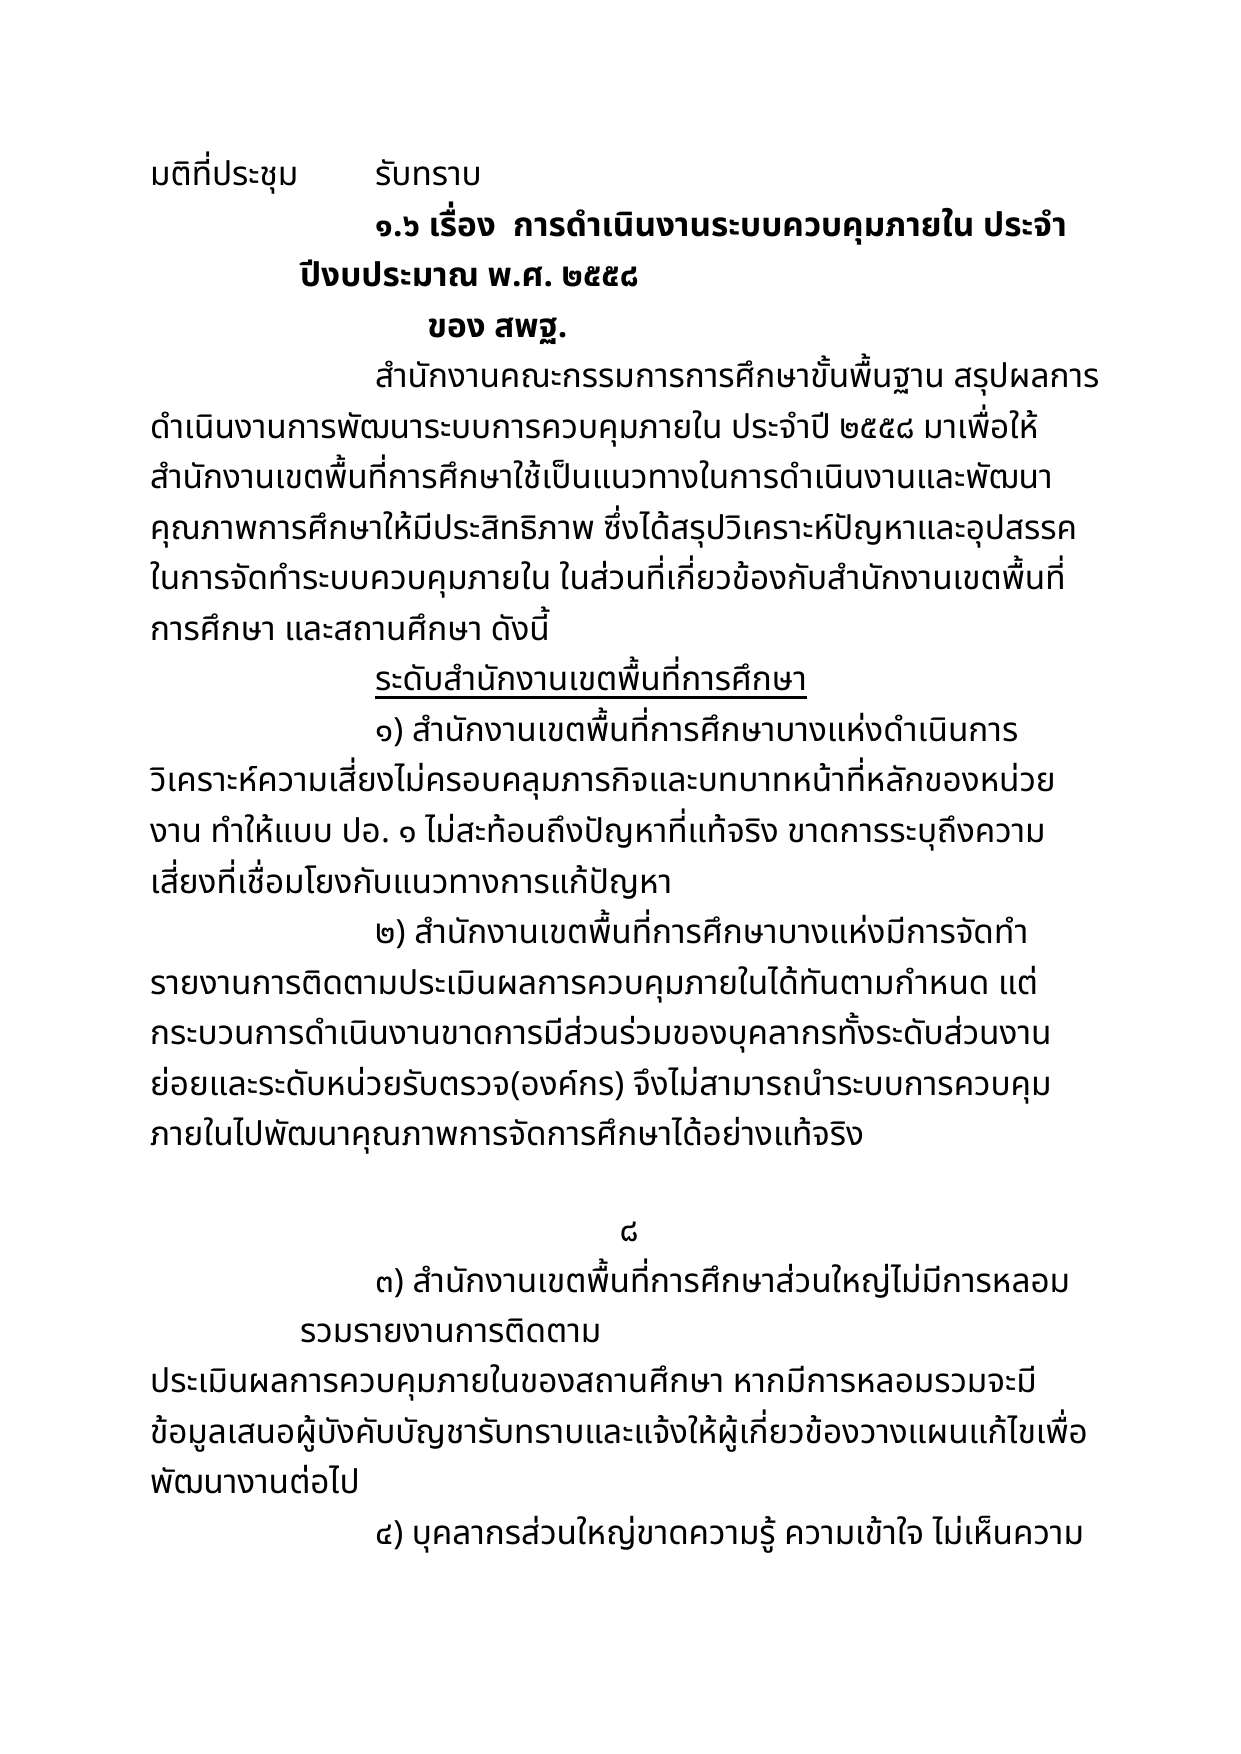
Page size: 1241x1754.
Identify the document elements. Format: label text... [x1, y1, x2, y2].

text ๘ [150, 1206, 1107, 1256]
text ๓) สำนักงานเขตพื้นที่การศึกษาส่วนใหญ่ไม่มีการหลอมรวมรายงานการติดตาม [300, 1256, 1107, 1357]
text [150, 1357, 1107, 1559]
text มติที่ประชุม รับทราบ [150, 150, 1107, 200]
text ของ สพฐ. สำนักงานคณะกรรมการการศึกษาขั้นพื้นฐาน สรุปผลการดำเนินงานการพัฒนาระบบการควบคุมภายใน ประจำปี ๒๕๕๘ มาเพื่อให้สำนักงานเขตพื้นที่การศึกษาใช้เป็นแนวทางในการดำเนินงานและพัฒนาคุณภาพการศึกษาให้มีประสิทธิภาพ ซึ่งได้สรุปวิเคราะห์ปัญหาและอุปสรรคในการจัดทำระบบควบคุมภายใน ในส่วนที่เกี่ยวข้องกับสำนักงานเขตพื้นที่การศึกษา และสถานศึกษา ดังนี้ ระดับสำนักงานเขตพื้นที่การศึกษา ๑) สำนักงานเขตพื้นที่การศึกษาบางแห่งดำเนินการวิเคราะห์ความเสี่ยงไม่ครอบคลุมภารกิจและบทบาทหน้าที่หลักของหน่วยงาน ทำให้แบบ ปอ. ๑ ไม่สะท้อนถึงปัญหาที่แท้จริง ขาดการระบุถึงความเสี่ยงที่เชื่อมโยงกับแนวทางการแก้ปัญหา ๒) สำนักงานเขตพื้นที่การศึกษาบางแห่งมีการจัดทำรายงานการติดตามประเมินผลการควบคุมภายในได้ทันตามกำหนด แต่กระบวนการดำเนินงานขาดการมีส่วนร่วมของบุคลากรทั้งระดับส่วนงานย่อยและระดับหน่วยรับตรวจ(องค์กร) จึงไม่สามารถนำระบบการควบคุมภายในไปพัฒนาคุณภาพการจัดการศึกษาได้อย่างแท้จริง [150, 302, 1107, 1161]
text ๑.๖ เรื่อง การดำเนินงานระบบควบคุมภายใน ประจำปีงบประมาณ พ.ศ. ๒๕๕๘ [300, 200, 1107, 302]
